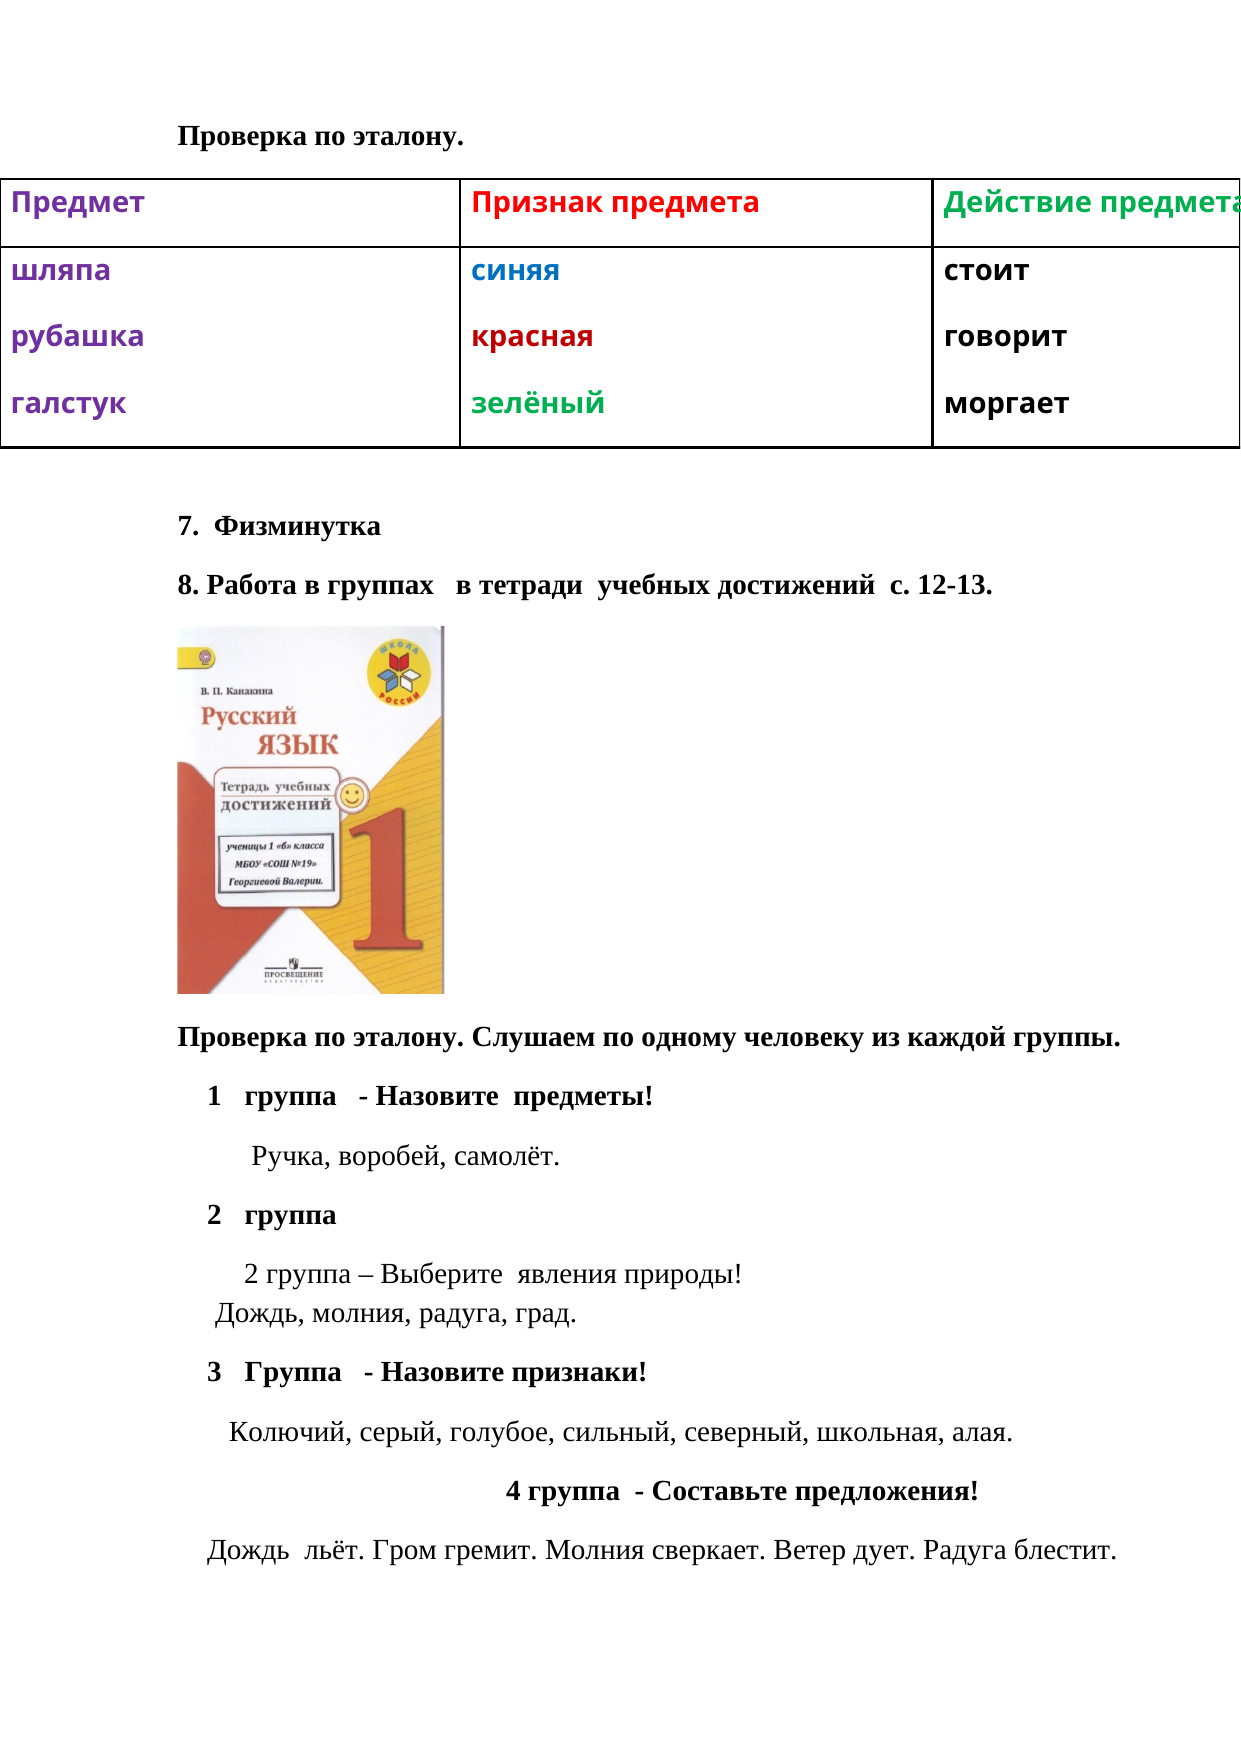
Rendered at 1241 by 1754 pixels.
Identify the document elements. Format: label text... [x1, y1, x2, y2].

list группа [207, 1197, 1152, 1231]
text Колючий, серый, голубое, сильный, северный, школьная, алая. [207, 1414, 1152, 1447]
list Группа - Назовите признаки! [207, 1354, 1152, 1388]
text Ручка, воробей, самолёт. [215, 1138, 1152, 1171]
text 7. Физминутка [177, 508, 1152, 541]
table_cell синяя красная зелёный [461, 248, 931, 446]
list группа - Назовите предметы! [207, 1078, 1152, 1112]
table_header Признак предмета [461, 180, 931, 246]
table_cell шляпа рубашка галстук [1, 248, 459, 446]
text 2 группа – Выберите явления природы! Дождь, молния, радуга, град. [215, 1256, 1152, 1328]
table_cell стоит говорит моргает [934, 248, 1239, 446]
table_header Действие предмета [934, 180, 1239, 246]
text 8. Работа в группах в тетради учебных достижений с. 12-13. [177, 567, 1152, 601]
text 4 группа - Составьте предложения! [207, 1473, 1152, 1507]
text Проверка по эталону. Слушаем по одному человеку из каждой группы. [177, 1019, 1152, 1052]
table_header Предмет [1, 180, 459, 246]
text Проверка по эталону. [177, 118, 1152, 152]
text Дождь льёт. Гром гремит. Молния сверкает. Ветер дует. Радуга блестит. [207, 1532, 1152, 1566]
picture [177, 626, 445, 994]
